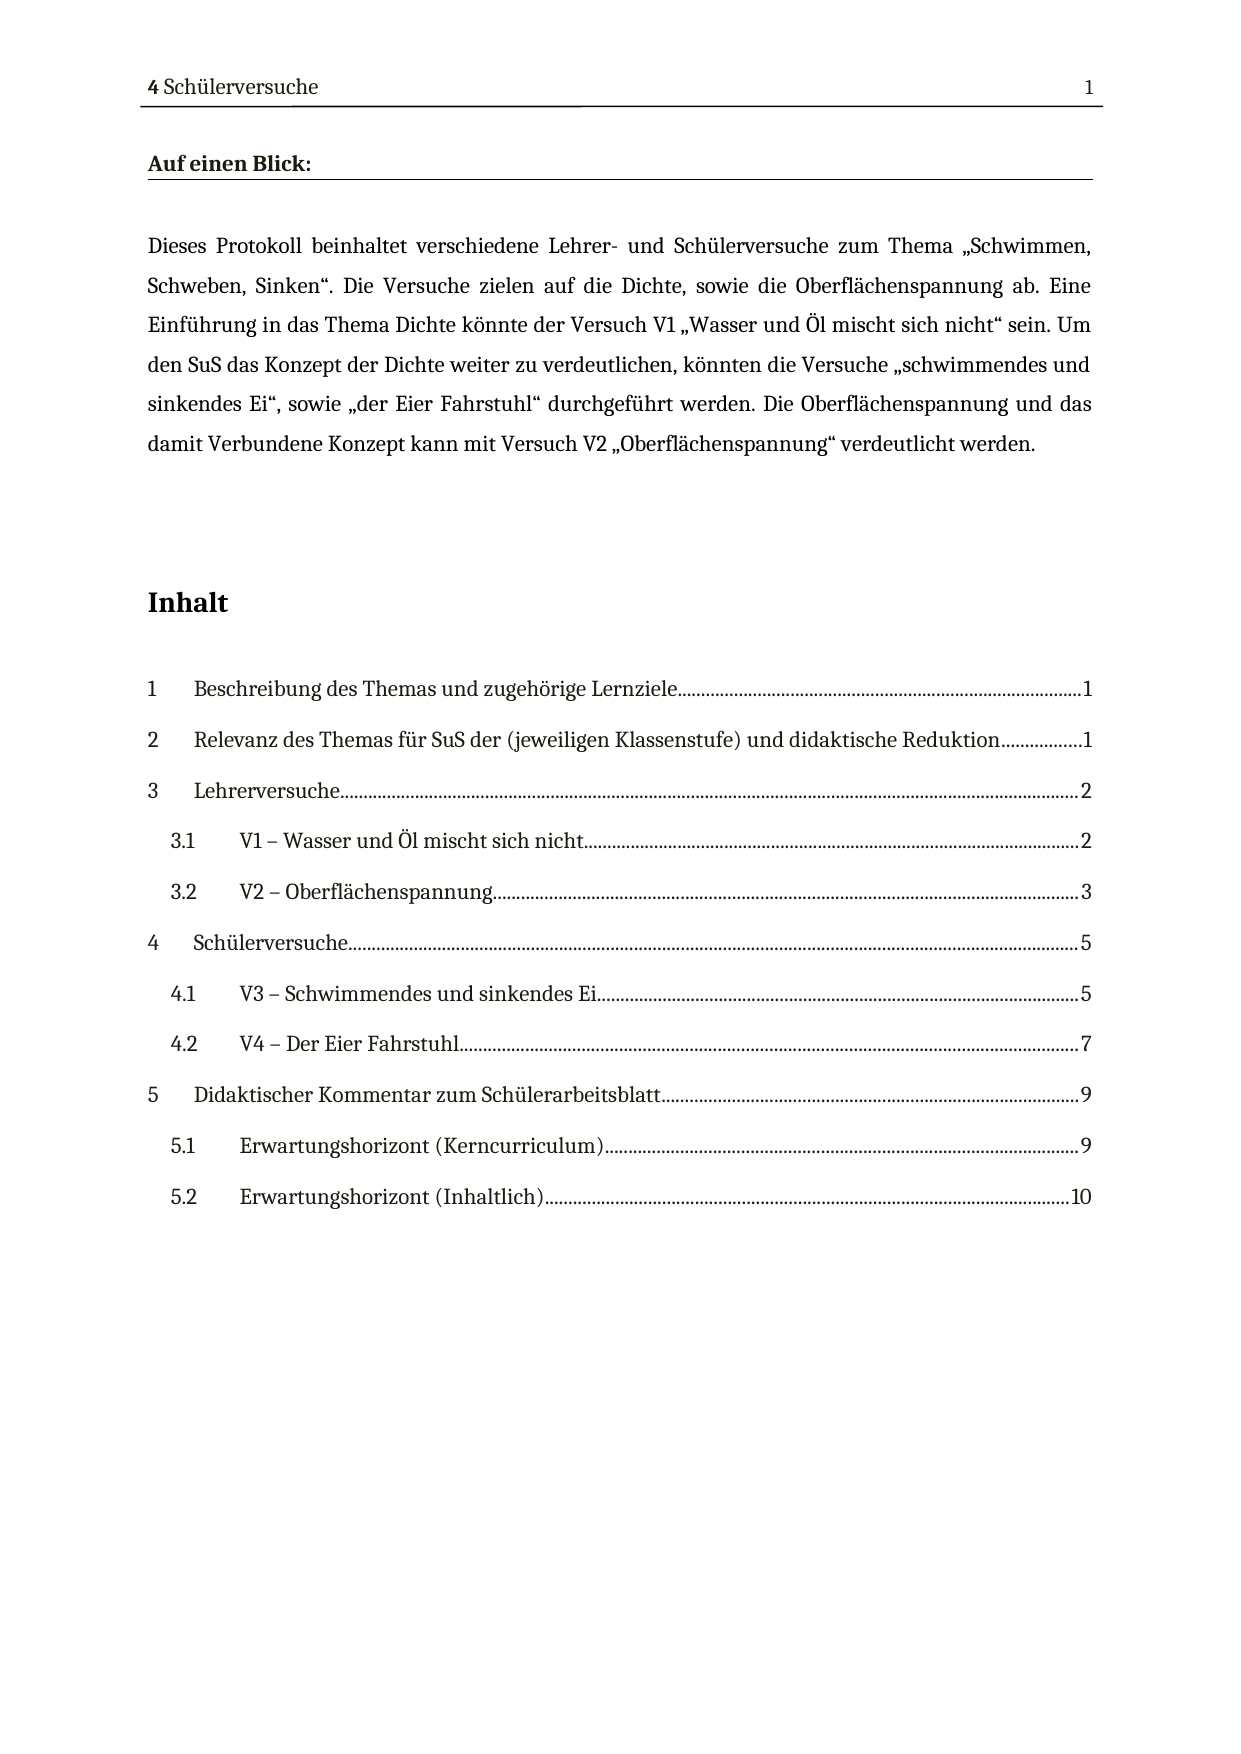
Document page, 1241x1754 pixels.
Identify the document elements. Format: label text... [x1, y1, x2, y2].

text Auf einen Blick: [148, 150, 1093, 179]
text Dieses Protokoll beinhaltet verschiedene Lehrer- und Schülerversuche zum Thema „Schwimmen, Schweben, Sinken“. Die Versuche zielen auf die Dichte, sowie die Oberflächenspannung ab. Eine Einführung in das Thema Dichte könnte der Versuch V1 „Wasser und Öl mischt sich nicht“ sein. Um den SuS das Konzept der Dichte weiter zu verdeutlichen, könnten die Versuche „schwimmendes und sinkendes Ei“, sowie „der Eier Fahrstuhl“ durchgeführt werden. Die Oberflächenspannung und das damit Verbundene Konzept kann mit Versuch V2 „Oberflächenspannung“ verdeutlicht werden. [148, 233, 1093, 457]
